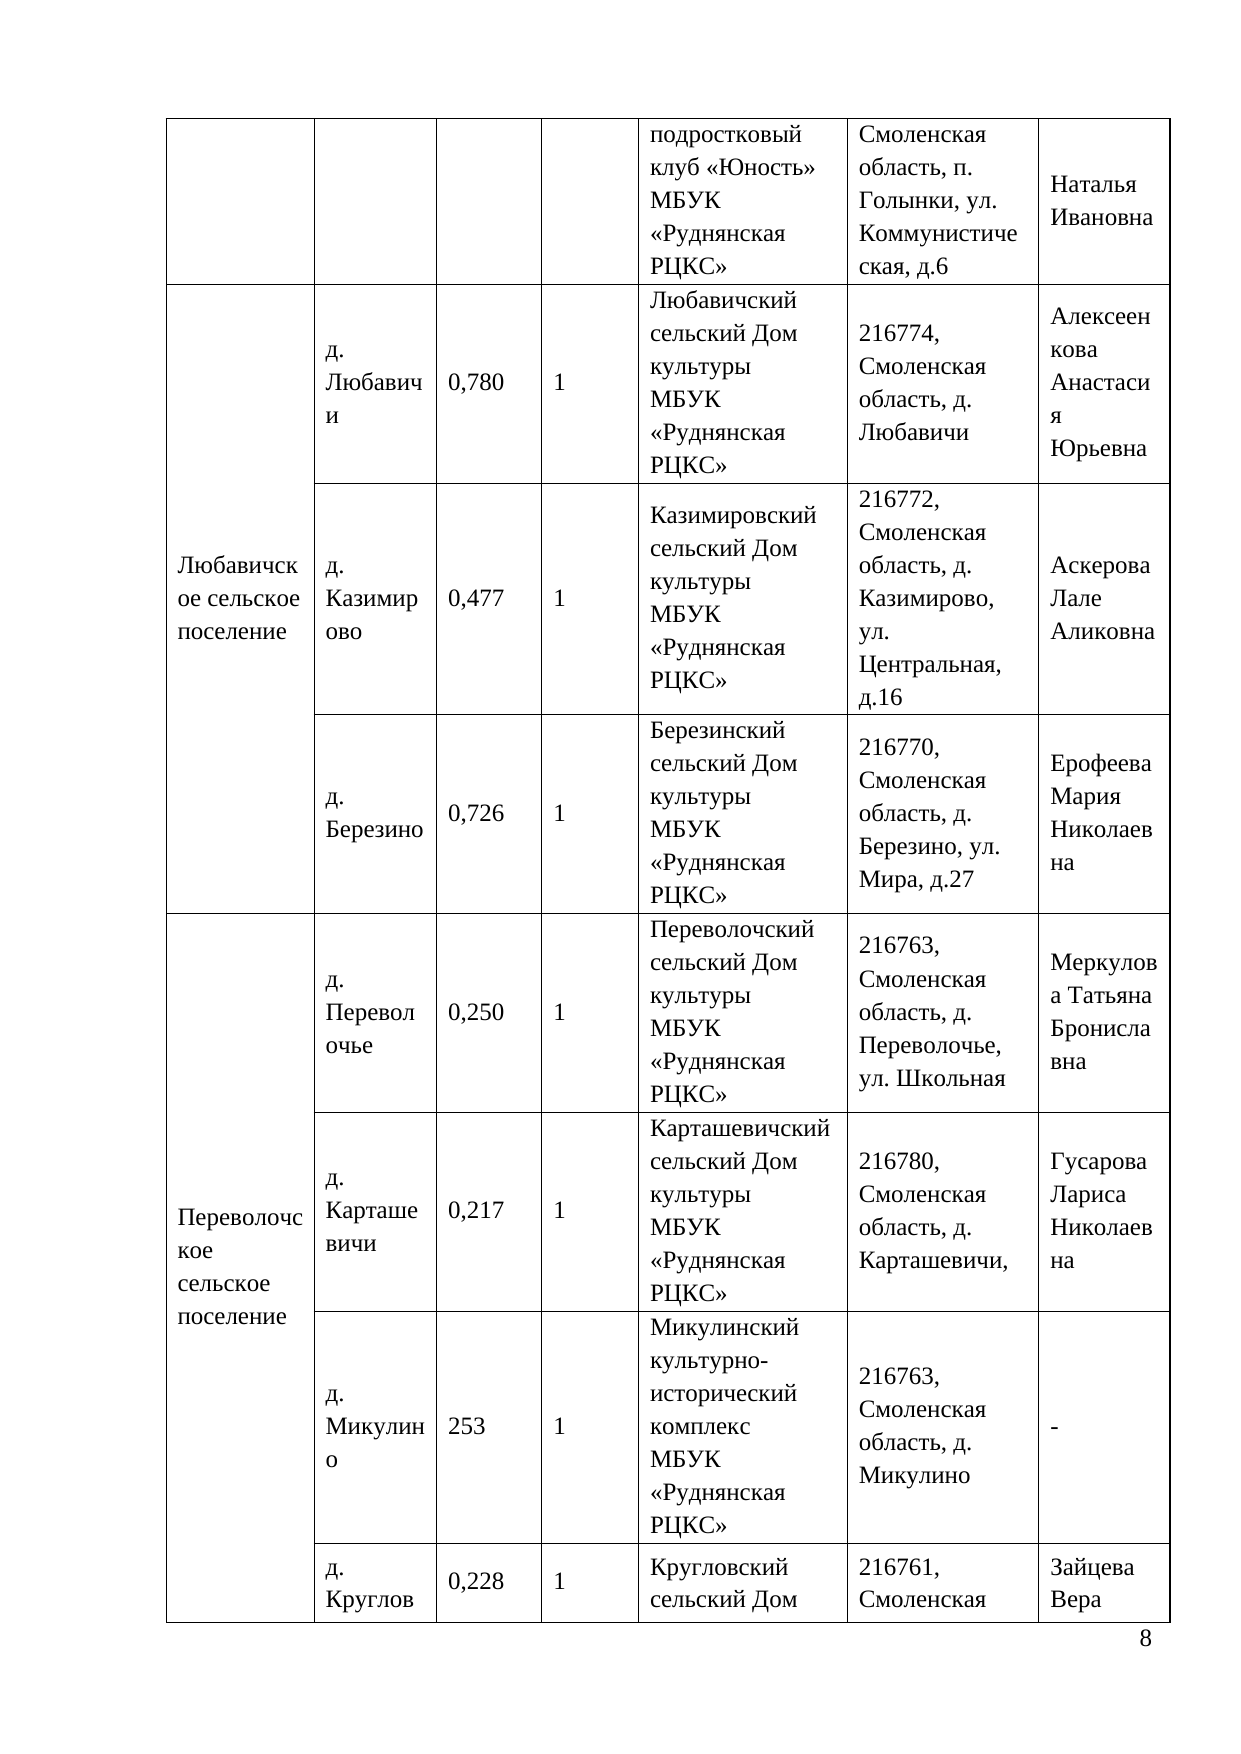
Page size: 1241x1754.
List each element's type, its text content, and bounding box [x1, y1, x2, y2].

table_cell Карташевичский сельский Дом культуры МБУК «Руднянская РЦКС» [639, 1113, 847, 1311]
table_cell 0,780 [437, 285, 541, 483]
table_cell д. Микулино [315, 1312, 436, 1542]
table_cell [1039, 119, 1169, 284]
table_cell 1 [542, 715, 638, 913]
table_cell 0,726 [437, 715, 541, 913]
table_cell Микулинский культурно-исторический комплекс МБУК «Руднянская РЦКС» [639, 1312, 847, 1542]
table_cell 0,477 [437, 484, 541, 714]
table_cell Березинский сельский Дом культуры МБУК «Руднянская РЦКС» [639, 715, 847, 913]
table_cell д. Переволочье [315, 914, 436, 1112]
table_cell 216763, Смоленская область, д. Переволочье, ул. Школьная [848, 914, 1038, 1112]
table_cell 216772, Смоленская область, д. Казимирово, ул. Центральная, д.16 [848, 484, 1038, 714]
table_cell Ерофеева Мария Николаевна [1039, 715, 1169, 913]
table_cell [1039, 1544, 1169, 1622]
table_cell Переволочский сельский Дом культуры МБУК «Руднянская РЦКС» [639, 914, 847, 1112]
table_cell 216763, Смоленская область, д. Микулино [848, 1312, 1038, 1542]
table_cell д. Карташевичи [315, 1113, 436, 1311]
table_cell д. Березино [315, 715, 436, 913]
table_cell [848, 1544, 1038, 1622]
table_cell Казимировский сельский Дом культуры МБУК «Руднянская РЦКС» [639, 484, 847, 714]
table_cell д. Казимирово [315, 484, 436, 714]
table_cell 0,217 [437, 1113, 541, 1311]
table_cell Меркулова Татьяна Брониславна [1039, 914, 1169, 1112]
table_cell 253 [437, 1312, 541, 1542]
table_cell Переволочское сельское поселение [167, 914, 314, 1622]
table_cell 1 [542, 1544, 638, 1622]
table_cell Аскерова Лале Аликовна [1039, 484, 1169, 714]
table_cell 0,250 [437, 914, 541, 1112]
table_cell 0,228 [437, 1544, 541, 1622]
table_cell д. Кругловка [315, 1544, 436, 1622]
table_cell д. Любавичи [315, 285, 436, 483]
table_cell 1 [542, 1312, 638, 1542]
table_cell 1 [542, 484, 638, 714]
table_cell Любавичский сельский Дом культуры МБУК «Руднянская РЦКС» [639, 285, 847, 483]
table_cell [639, 1544, 847, 1622]
table_cell 1 [542, 285, 638, 483]
table_cell Алексеенкова Анастасия Юрьевна [1039, 285, 1169, 483]
table_cell - [1039, 1312, 1169, 1542]
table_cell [848, 119, 1038, 284]
table_cell 216780, Смоленская область, д. Карташевичи, [848, 1113, 1038, 1311]
table_cell 1 [542, 1113, 638, 1311]
table_cell 1 [542, 914, 638, 1112]
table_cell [639, 119, 847, 284]
table_cell Любавичское сельское поселение [167, 285, 314, 913]
table_cell Гусарова Лариса Николаевна [1039, 1113, 1169, 1311]
table_cell 216774, Смоленская область, д. Любавичи [848, 285, 1038, 483]
table_cell 216770, Смоленская область, д. Березино, ул. Мира, д.27 [848, 715, 1038, 913]
